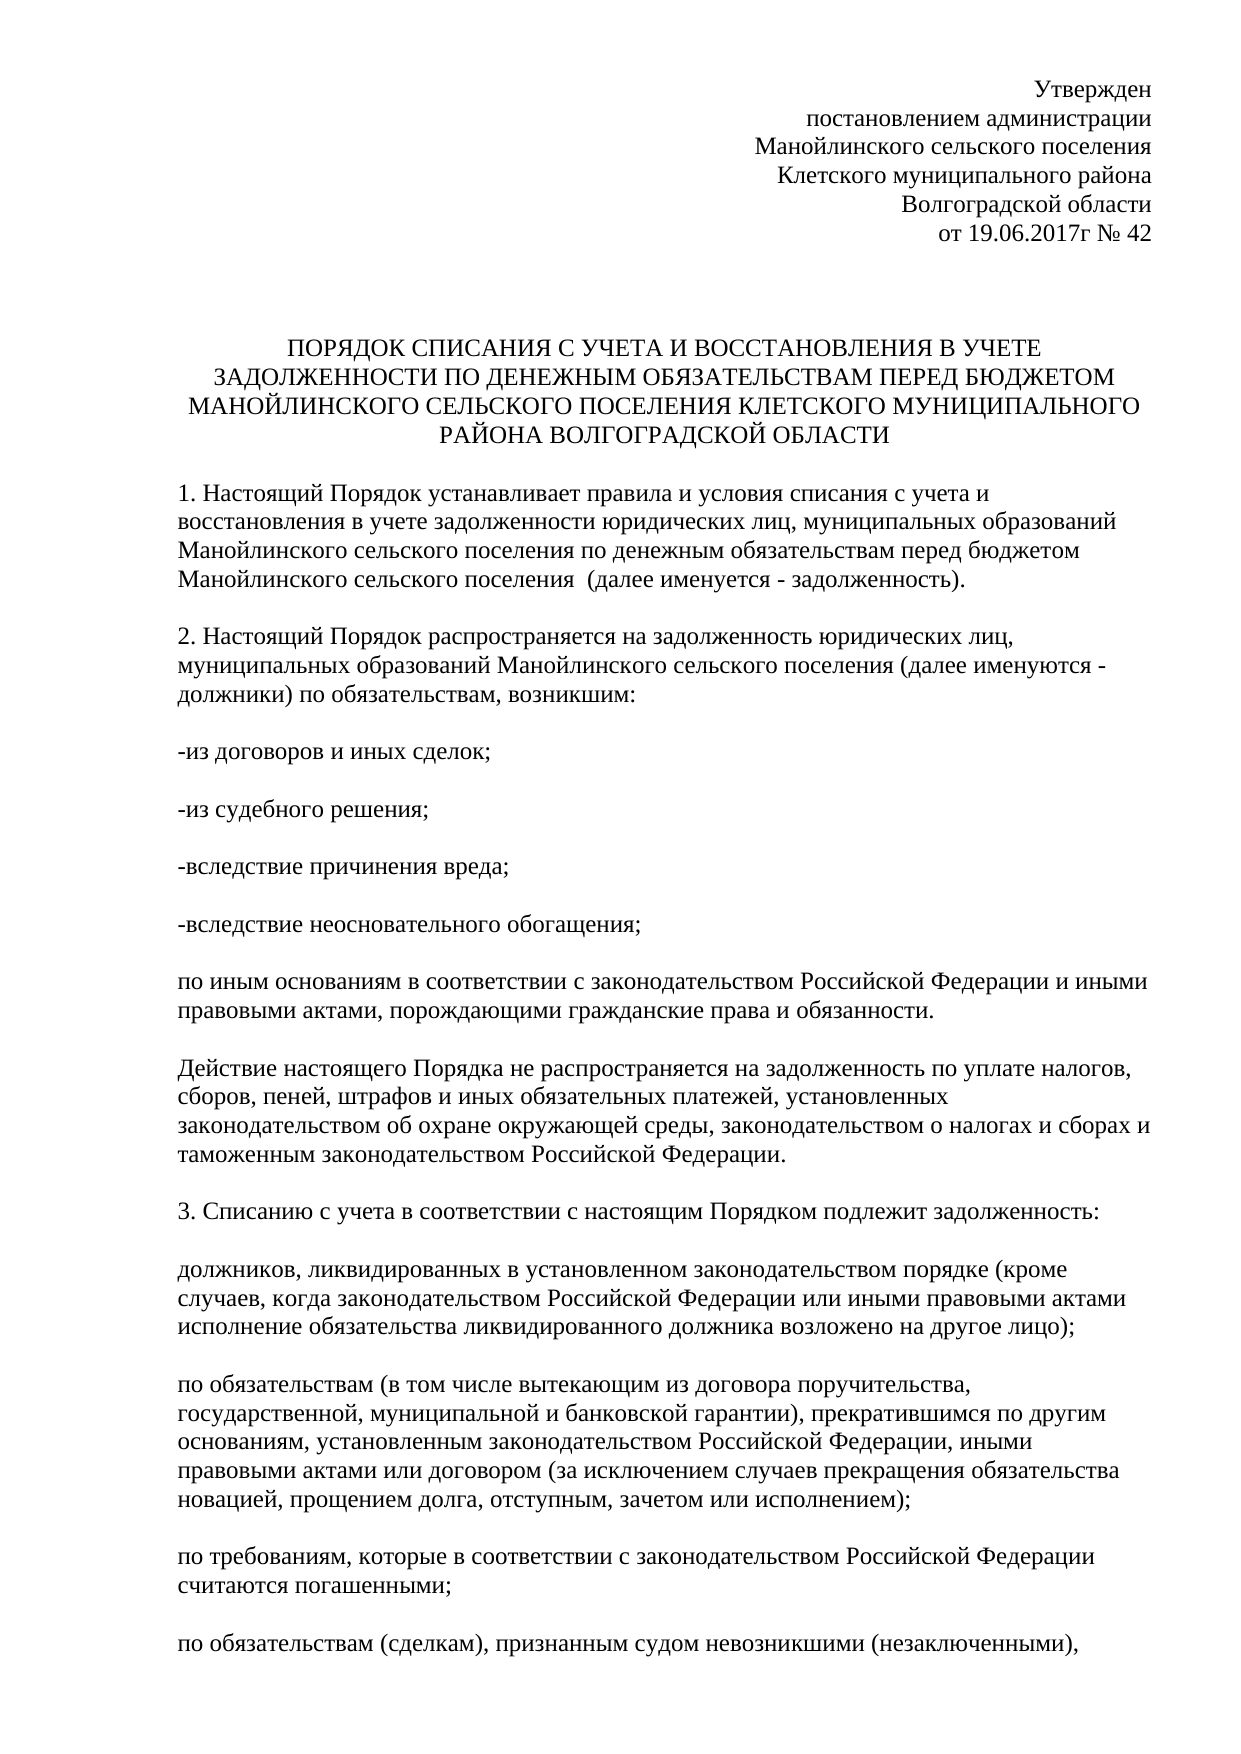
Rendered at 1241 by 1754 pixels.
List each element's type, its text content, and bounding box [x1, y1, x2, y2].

text Утвержден постановлением администрации Манойлинского сельского поселения Клетского муниципального района Волгоградской области от 19.06.2017г № 42 [177, 74, 1152, 246]
text ПОРЯДОК СПИСАНИЯ С УЧЕТА И ВОССТАНОВЛЕНИЯ В УЧЕТЕ ЗАДОЛЖЕННОСТИ ПО ДЕНЕЖНЫМ ОБЯЗАТЕЛЬСТВАМ ПЕРЕД БЮДЖЕТОМ МАНОЙЛИНСКОГО СЕЛЬСКОГО ПОСЕЛЕНИЯ КЛЕТСКОГО МУНИЦИПАЛЬНОГО РАЙОНА ВОЛГОГРАДСКОЙ ОБЛАСТИ [177, 333, 1152, 448]
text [177, 478, 1152, 1656]
